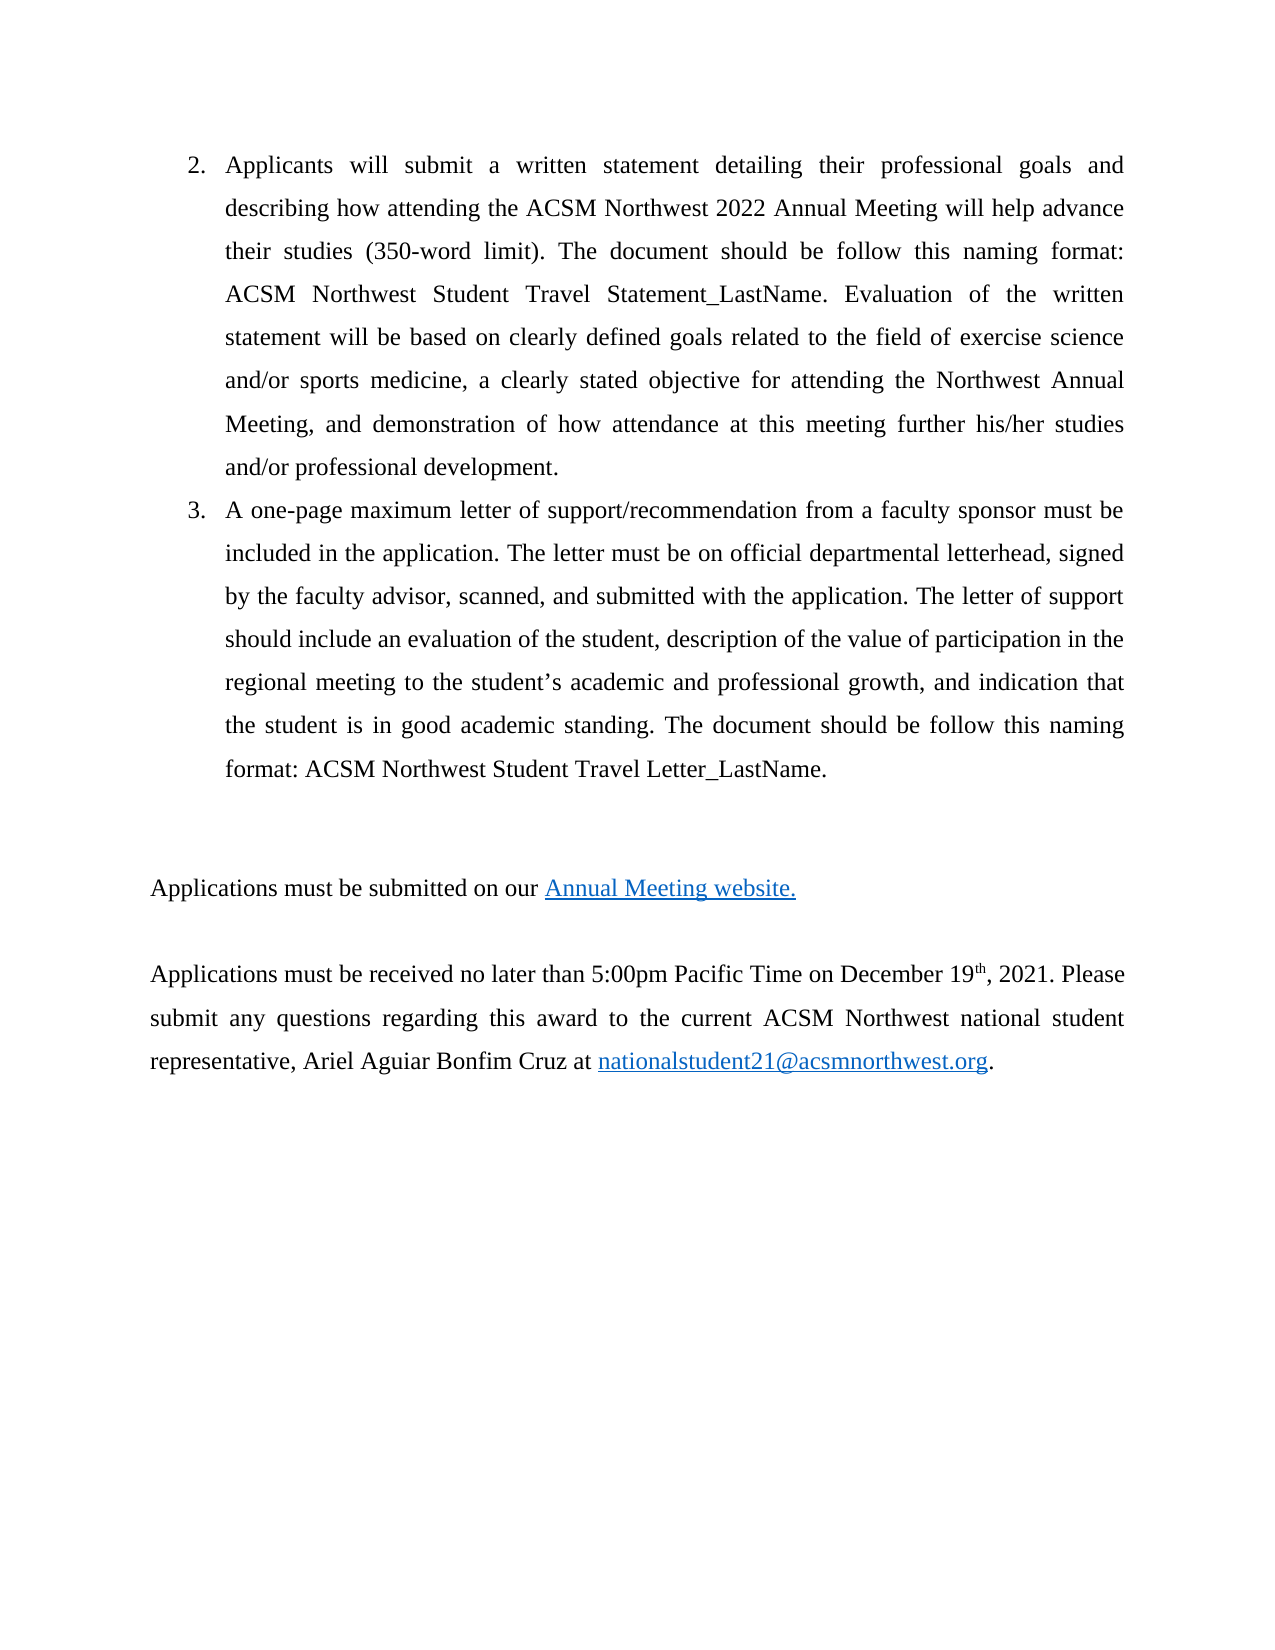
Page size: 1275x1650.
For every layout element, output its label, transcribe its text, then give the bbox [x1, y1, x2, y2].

list Applicants will submit a written statement detailing their professional goals and describing how attending the ACSM Northwest 2022 Annual Meeting will help advance their studies (350-word limit). The document should be follow this naming format: ACSM Northwest Student Travel Statement_LastName. Evaluation of the written statement will be based on clearly defined goals related to the field of exercise science and/or sports medicine, a clearly stated objective for attending the Northwest Annual Meeting, and demonstration of how attendance at this meeting further his/her studies and/or professional development. [187, 150, 1125, 481]
list Applications must be submitted on our Annual Meeting website. [150, 873, 1125, 902]
list A one-page maximum letter of support/recommendation from a faculty sponsor must be included in the application. The letter must be on official departmental letterhead, signed by the faculty advisor, scanned, and submitted with the application. The letter of support should include an evaluation of the student, description of the value of participation in the regional meeting to the student’s academic and professional growth, and indication that the student is in good academic standing. The document should be follow this naming format: ACSM Northwest Student Travel Letter_LastName. [187, 495, 1125, 782]
list Applications must be received no later than 5:00pm Pacific Time on December 19th, 2021. Please submit any questions regarding this award to the current ACSM Northwest national student representative, Ariel Aguiar Bonfim Cruz at nationalstudent21@acsmnorthwest.org. [150, 959, 1125, 1074]
